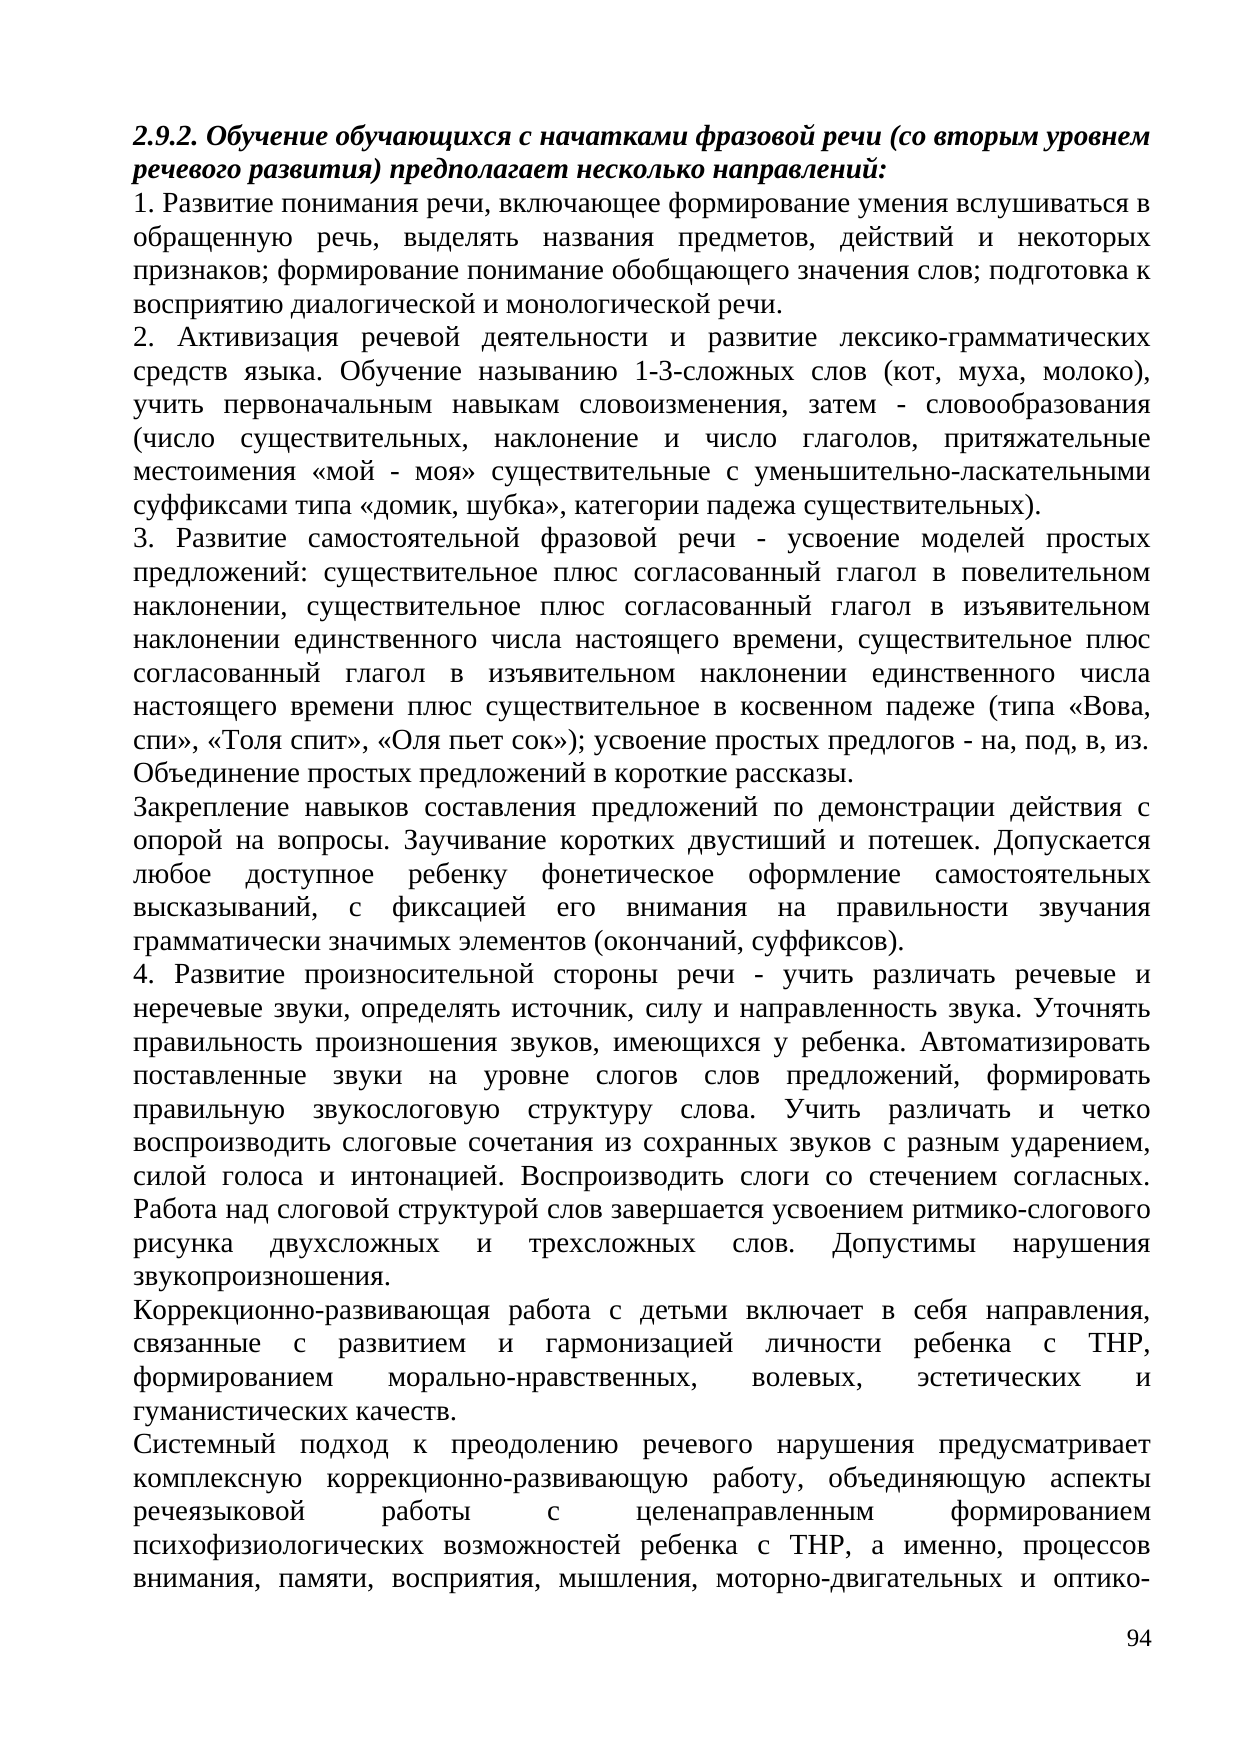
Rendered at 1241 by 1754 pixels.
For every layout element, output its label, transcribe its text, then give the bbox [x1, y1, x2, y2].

text 2. Активизация речевой деятельности и развитие лексико-грамматических средств языка. Обучение называнию 1-3-сложных слов (кот, муха, молоко), учить первоначальным навыкам словоизменения, затем - словообразования (число существительных, наклонение и число глаголов, притяжательные местоимения «мой - моя» существительные с уменьшительно-ласкательными суффиксами типа «домик, шубка», категории падежа существительных). [133, 319, 1152, 521]
text 3. Развитие самостоятельной фразовой речи - усвоение моделей простых предложений: существительное плюс согласованный глагол в повелительном наклонении, существительное плюс согласованный глагол в изъявительном наклонении единственного числа настоящего времени, существительное плюс согласованный глагол в изъявительном наклонении единственного числа настоящего времени плюс существительное в косвенном падеже (типа «Вова, спи», «Толя спит», «Оля пьет сок»); усвоение простых предлогов - на, под, в, из. Объединение простых предложений в короткие рассказы. [133, 521, 1152, 789]
text 4. Развитие произносительной стороны речи - учить различать речевые и неречевые звуки, определять источник, силу и направленность звука. Уточнять правильность произношения звуков, имеющихся у ребенка. Автоматизировать поставленные звуки на уровне слогов слов предложений, формировать правильную звукослоговую структуру слова. Учить различать и четко воспроизводить слоговые сочетания из сохранных звуков с разным ударением, силой голоса и интонацией. Воспроизводить слоги со стечением согласных. Работа над слоговой структурой слов завершается усвоением ритмико-слогового рисунка двухсложных и трехсложных слов. Допустимы нарушения звукопроизношения. [133, 957, 1152, 1292]
text Коррекционно-развивающая работа с детьми включает в себя направления, связанные с развитием и гармонизацией личности ребенка с ТНР, формированием морально-нравственных, волевых, эстетических и гуманистических качеств. [133, 1292, 1152, 1426]
text 1. Развитие понимания речи, включающее формирование умения вслушиваться в обращенную речь, выделять названия предметов, действий и некоторых признаков; формирование понимание обобщающего значения слов; подготовка к восприятию диалогической и монологической речи. [133, 185, 1152, 319]
text Закрепление навыков составления предложений по демонстрации действия с опорой на вопросы. Заучивание коротких двустиший и потешек. Допускается любое доступное ребенку фонетическое оформление самостоятельных высказываний, с фиксацией его внимания на правильности звучания грамматически значимых элементов (окончаний, суффиксов). [133, 789, 1152, 957]
text 2.9.2. Обучение обучающихся с начатками фразовой речи (со вторым уровнем речевого развития) предполагает несколько направлений: [133, 118, 1152, 185]
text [133, 1426, 1152, 1594]
